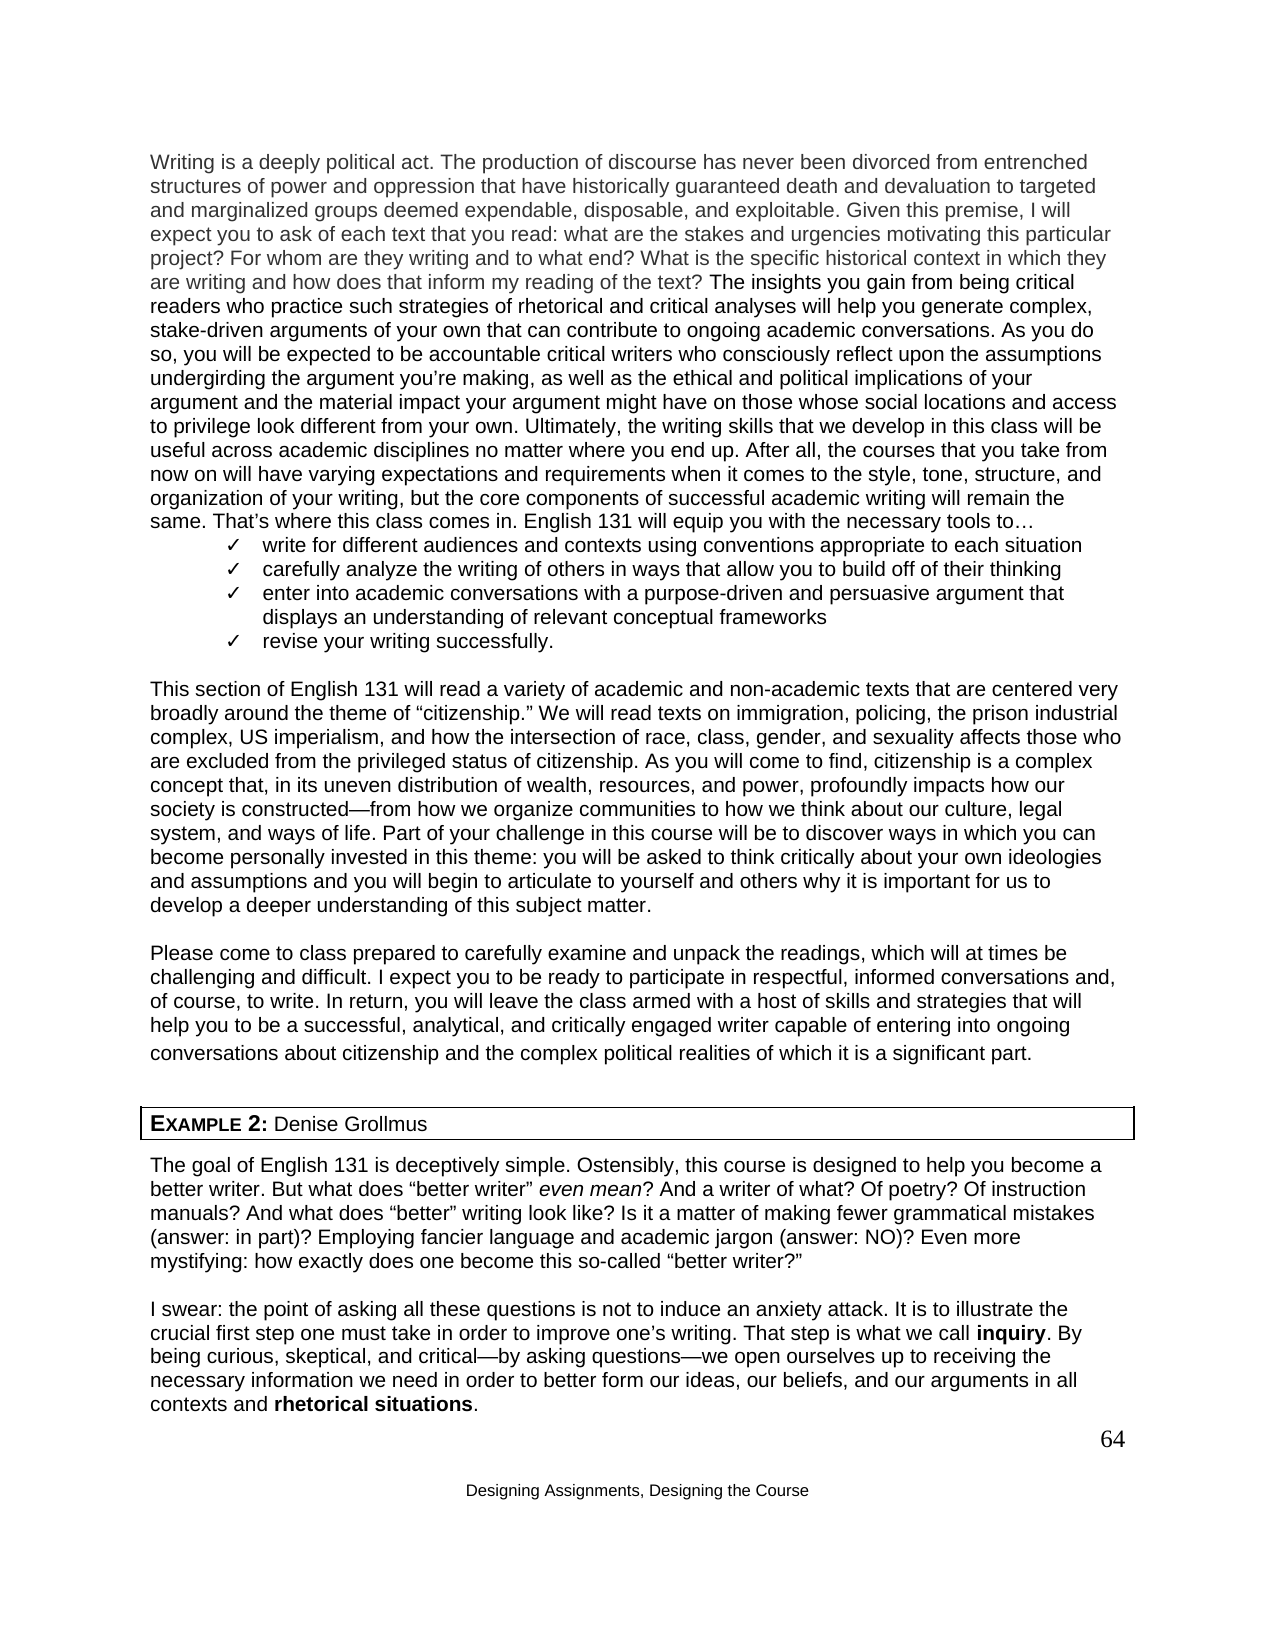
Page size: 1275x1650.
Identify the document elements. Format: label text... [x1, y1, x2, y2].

list revise your writing successfully. [225, 629, 1125, 653]
list carefully analyze the writing of others in ways that allow you to build off of their thinking [225, 557, 1125, 581]
text I swear: the point of asking all these questions is not to induce an anxiety attack. It is to illustrate the crucial first step one must take in order to improve one’s writing. That step is what we call inquiry. By being curious, skeptical, and critical—by asking questions—we open ourselves up to receiving the necessary information we need in order to better form our ideas, our beliefs, and our arguments in all contexts and rhetorical situations. [150, 1296, 1125, 1416]
text This section of English 131 will read a variety of academic and non-academic texts that are centered very broadly around the theme of “citizenship.” We will read texts on immigration, policing, the prison industrial complex, US imperialism, and how the intersection of race, class, gender, and sexuality affects those who are excluded from the privileged status of citizenship. As you will come to find, citizenship is a complex concept that, in its uneven distribution of wealth, resources, and power, profoundly impacts how our society is constructed—from how we organize communities to how we think about our culture, legal system, and ways of life. Part of your challenge in this course will be to discover ways in which you can become personally invested in this theme: you will be asked to think critically about your own ideologies and assumptions and you will begin to articulate to yourself and others why it is important for us to develop a deeper understanding of this subject matter. [150, 677, 1125, 917]
list enter into academic conversations with a purpose-driven and persuasive argument that displays an understanding of relevant conceptual frameworks [225, 581, 1125, 629]
text Please come to class prepared to carefully examine and unpack the readings, which will at times be challenging and difficult. I expect you to be ready to participate in respectful, informed conversations and, of course, to write. In return, you will leave the class armed with a host of skills and strategies that will help you to be a successful, analytical, and critically engaged writer capable of entering into ongoing conversations about citizenship and the complex political realities of which it is a significant part. [150, 941, 1125, 1065]
text Example 2: Denise Grollmus [142, 1108, 1133, 1139]
list write for different audiences and contexts using conventions appropriate to each situation [225, 533, 1125, 557]
text The goal of English 131 is deceptively simple. Ostensibly, this course is designed to help you become a better writer. But what does “better writer” even mean? And a writer of what? Of poetry? Of instruction manuals? And what does “better” writing look like? Is it a matter of making fewer grammatical mistakes (answer: in part)? Employing fancier language and academic jargon (answer: NO)? Even more mystifying: how exactly does one become this so-called “better writer?” [150, 1153, 1125, 1272]
text Writing is a deeply political act. The production of discourse has never been divorced from entrenched structures of power and oppression that have historically guaranteed death and devaluation to targeted and marginalized groups deemed expendable, disposable, and exploitable. Given this premise, I will expect you to ask of each text that you read: what are the stakes and urgencies motivating this particular project? For whom are they writing and to what end? What is the specific historical context in which they are writing and how does that inform my reading of the text? The insights you gain from being critical readers who practice such strategies of rhetorical and critical analyses will help you generate complex, stake-driven arguments of your own that can contribute to ongoing academic conversations. As you do so, you will be expected to be accountable critical writers who consciously reflect upon the assumptions undergirding the argument you’re making, as well as the ethical and political implications of your argument and the material impact your argument might have on those whose social locations and access to privilege look different from your own. Ultimately, the writing skills that we develop in this class will be useful across academic disciplines no matter where you end up. After all, the courses that you take from now on will have varying expectations and requirements when it comes to the style, tone, structure, and organization of your writing, but the core components of successful academic writing will remain the same. That’s where this class comes in. English 131 will equip you with the necessary tools to… [150, 150, 1125, 533]
